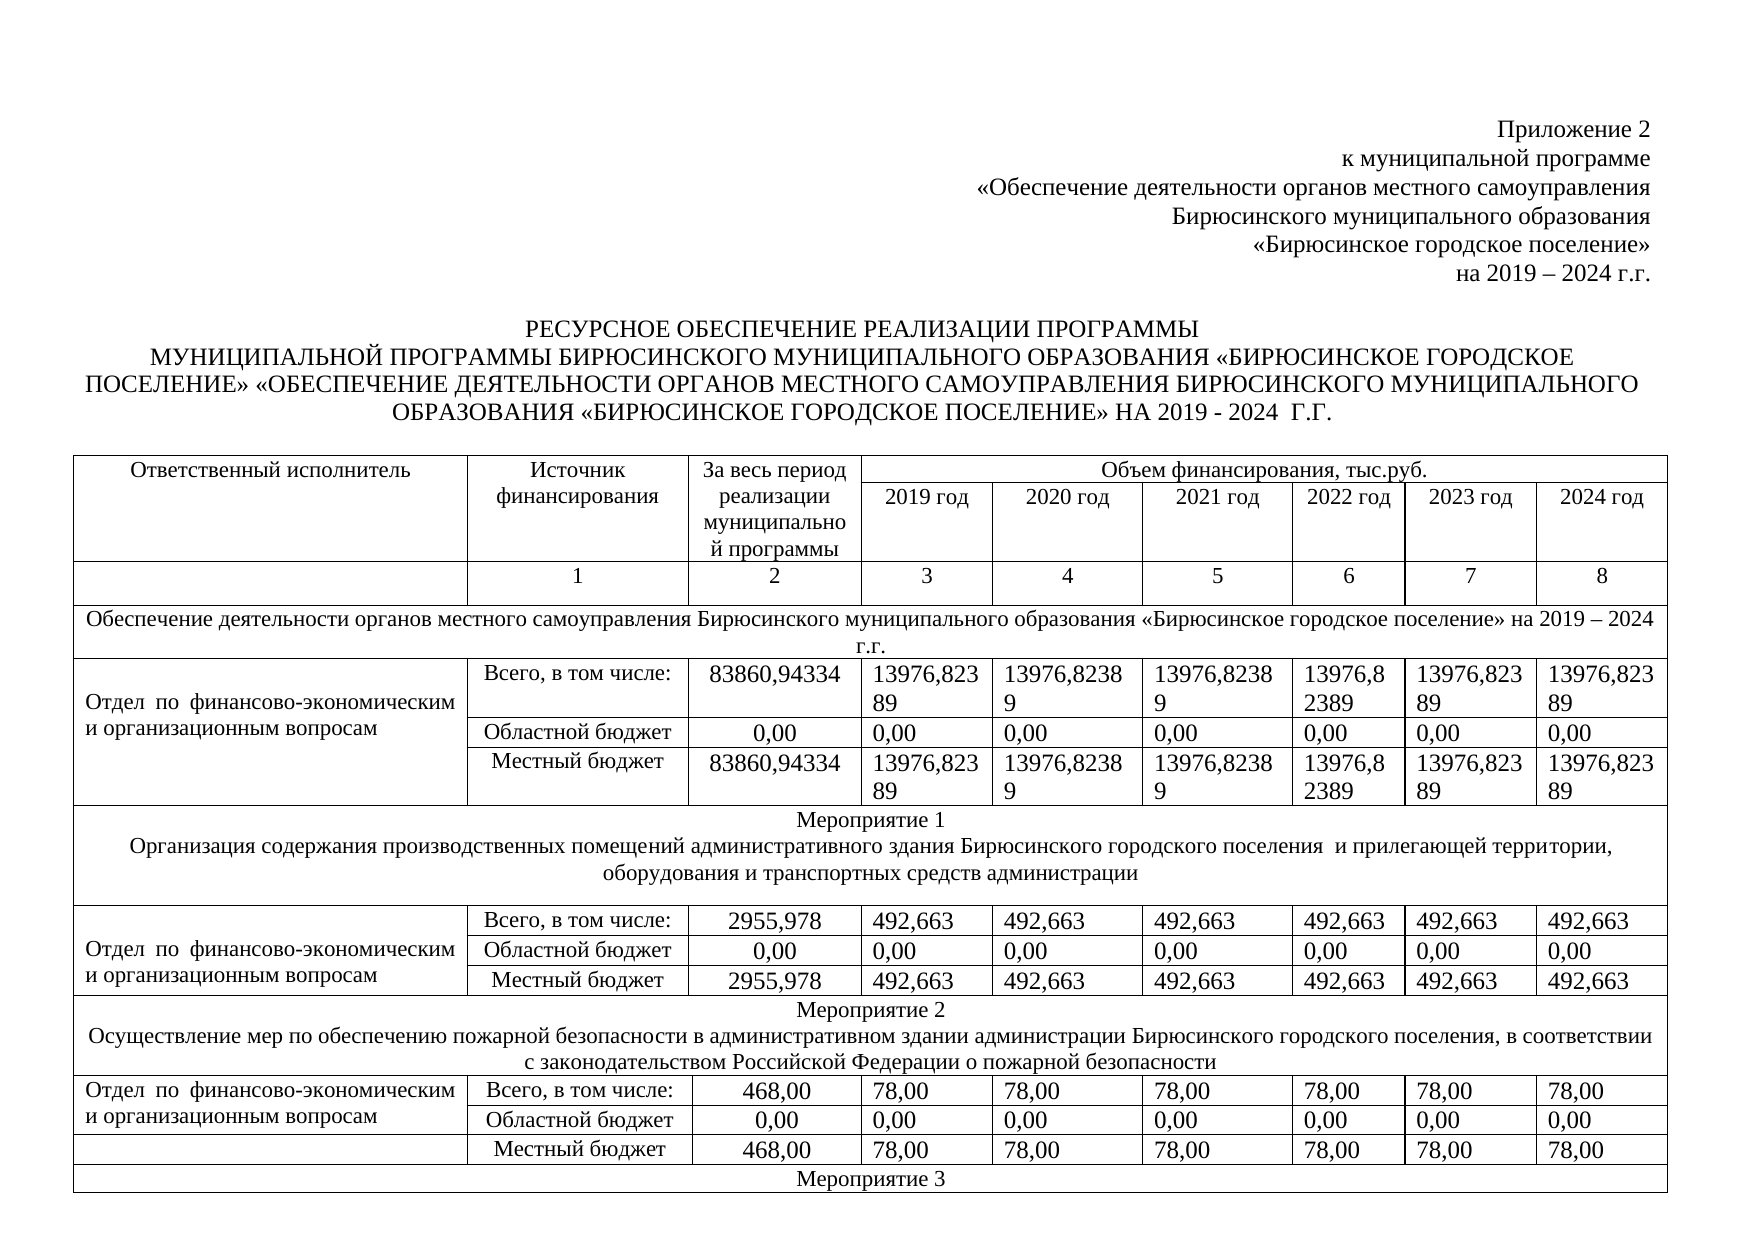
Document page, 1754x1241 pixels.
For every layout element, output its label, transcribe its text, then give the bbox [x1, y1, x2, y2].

table_cell Отдел по финансово-экономическим и организационным вопросам [74, 906, 467, 995]
table_cell 492,663 [1143, 906, 1292, 935]
table_cell 78,00 [862, 1135, 992, 1164]
table_cell 0,00 [1406, 718, 1536, 747]
table_cell 0,00 [1293, 936, 1404, 965]
table_cell 492,663 [1293, 966, 1404, 995]
table_cell 0,00 [862, 936, 992, 965]
table_cell 13976,82389 [993, 748, 1142, 805]
table_cell 2021 год [1143, 483, 1292, 561]
table_cell 13976,82389 [1143, 659, 1292, 717]
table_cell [74, 1076, 467, 1134]
table_cell 78,00 [1143, 1135, 1292, 1164]
table_header Объем финансирования, тыс.руб. [862, 456, 1667, 482]
table_cell 78,00 [862, 1076, 992, 1104]
text на 2019 – 2024 г.г. [74, 258, 1651, 287]
table_cell 78,00 [1406, 1135, 1536, 1164]
table_header За весь период реализации муниципальной программы [689, 456, 861, 561]
table_cell 0,00 [689, 718, 861, 747]
table_cell 492,663 [1143, 966, 1292, 995]
table_cell 78,00 [993, 1076, 1142, 1104]
table_cell 492,663 [1537, 906, 1667, 935]
table_cell Мероприятие 1 Организация содержания производственных помещений административного здания Бирюсинского городского поселения и прилегающей территории, оборудования и транспортных средств администрации [74, 806, 1667, 905]
table_cell 13976,82389 [1406, 659, 1536, 717]
table_cell Всего, в том числе: [468, 906, 688, 935]
table_cell Мероприятие 2 Осуществление мер по обеспечению пожарной безопасности в административном здании администрации Бирюсинского городского поселения, в соответствии с законодательством Российской Федерации о пожарной безопасности [74, 996, 1667, 1075]
table_cell 0,00 [1406, 1106, 1536, 1134]
table_cell 13976,82389 [1406, 748, 1536, 805]
table_cell 492,663 [1406, 966, 1536, 995]
table_cell 0,00 [693, 1106, 861, 1134]
table_cell 78,00 [993, 1135, 1142, 1164]
table_cell 0,00 [1293, 1106, 1404, 1134]
text Бирюсинского муниципального образования [74, 201, 1651, 229]
table_cell 2019 год [862, 483, 992, 561]
table_cell Всего, в том числе: [468, 659, 688, 717]
table_header Источник финансирования [468, 456, 688, 561]
table_cell [74, 1135, 467, 1164]
table_cell 13976,82389 [862, 659, 992, 717]
table_cell 6 [1293, 562, 1404, 604]
table_cell 0,00 [862, 718, 992, 747]
table_cell 492,663 [993, 966, 1142, 995]
table_cell 0,00 [1143, 936, 1292, 965]
text МУНИЦИПАЛЬНОЙ ПРОГРАММЫ БИРЮСИНСКОГО МУНИЦИПАЛЬНОГО ОБРАЗОВАНИЯ «БИРЮСИНСКОЕ ГОРОДСКОЕ ПОСЕЛЕНИЕ» «ОБЕСПЕЧЕНИЕ ДЕЯТЕЛЬНОСТИ ОРГАНОВ МЕСТНОГО САМОУПРАВЛЕНИЯ БИРЮСИНСКОГО МУНИЦИПАЛЬНОГО ОБРАЗОВАНИЯ «БИРЮСИНСКОЕ ГОРОДСКОЕ ПОСЕЛЕНИЕ» НА 2019 - 2024 Г.Г. [74, 343, 1651, 426]
table_cell 3 [862, 562, 992, 604]
table_cell 8 [1537, 562, 1667, 604]
table_cell 492,663 [993, 906, 1142, 935]
table_header Ответственный исполнитель [74, 456, 467, 561]
table_cell 0,00 [993, 1106, 1142, 1134]
table_cell Областной бюджет [468, 936, 688, 965]
table_cell Местный бюджет [468, 966, 688, 995]
table_cell 13976,82389 [993, 659, 1142, 717]
table_cell 0,00 [862, 1106, 992, 1134]
table_cell 78,00 [1143, 1076, 1292, 1104]
table_cell 5 [1143, 562, 1292, 604]
text к муниципальной программе [74, 143, 1651, 172]
table_cell Отдел по финансово-экономическим и организационным вопросам [74, 659, 467, 805]
table_cell 13976,82389 [1293, 659, 1404, 717]
table_cell 0,00 [1537, 1106, 1667, 1134]
table_cell 0,00 [1406, 936, 1536, 965]
table_cell 1 [468, 562, 688, 604]
table_cell 0,00 [1537, 936, 1667, 965]
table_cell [74, 1165, 1667, 1192]
table_cell 2955,978 [689, 966, 861, 995]
table_cell Областной бюджет [468, 1106, 692, 1134]
table_cell 468,00 [693, 1135, 861, 1164]
table_cell 2 [689, 562, 861, 604]
table_cell 492,663 [1293, 906, 1404, 935]
table_cell Местный бюджет [468, 1135, 692, 1164]
table_cell 2955,978 [689, 906, 861, 935]
table_cell 78,00 [1293, 1135, 1404, 1164]
table_cell Всего, в том числе: [468, 1076, 692, 1104]
table_cell 13976,82389 [1537, 748, 1667, 805]
table_cell 468,00 [693, 1076, 861, 1104]
table_cell 78,00 [1537, 1135, 1667, 1164]
table_cell 7 [1406, 562, 1536, 604]
table_cell 0,00 [1537, 718, 1667, 747]
text РЕСУРСНОЕ ОБЕСПЕЧЕНИЕ РЕАЛИЗАЦИИ ПРОГРАММЫ [74, 316, 1651, 343]
table_cell 492,663 [862, 906, 992, 935]
table_cell 13976,82389 [1293, 748, 1404, 805]
table_cell 2023 год [1406, 483, 1536, 561]
text Приложение 2 [74, 114, 1651, 143]
table_cell 2022 год [1293, 483, 1404, 561]
table_cell 83860,94334 [689, 748, 861, 805]
table_cell 2024 год [1537, 483, 1667, 561]
table_cell Областной бюджет [468, 718, 688, 747]
table_cell 13976,82389 [1143, 748, 1292, 805]
table_cell Обеспечение деятельности органов местного самоуправления Бирюсинского муниципального образования «Бирюсинское городское поселение» на 2019 – 2024 г.г. [74, 606, 1667, 658]
table_cell 78,00 [1537, 1076, 1667, 1104]
table_cell 0,00 [1143, 718, 1292, 747]
table_cell 0,00 [993, 936, 1142, 965]
table_cell 492,663 [1537, 966, 1667, 995]
table_cell 0,00 [689, 936, 861, 965]
text «Обеспечение деятельности органов местного самоуправления [74, 172, 1651, 201]
table_cell 2020 год [993, 483, 1142, 561]
table_cell 83860,94334 [689, 659, 861, 717]
text «Бирюсинское городское поселение» [74, 229, 1651, 258]
table_cell 4 [993, 562, 1142, 604]
table_cell 78,00 [1293, 1076, 1404, 1104]
table_cell 78,00 [1406, 1076, 1536, 1104]
table_cell 13976,82389 [1537, 659, 1667, 717]
table_cell 13976,82389 [862, 748, 992, 805]
table_cell [74, 562, 467, 604]
table_cell 0,00 [1293, 718, 1404, 747]
table_cell 0,00 [993, 718, 1142, 747]
table_cell 0,00 [1143, 1106, 1292, 1134]
table_cell 492,663 [1406, 906, 1536, 935]
table_cell 492,663 [862, 966, 992, 995]
table_cell Местный бюджет [468, 748, 688, 805]
